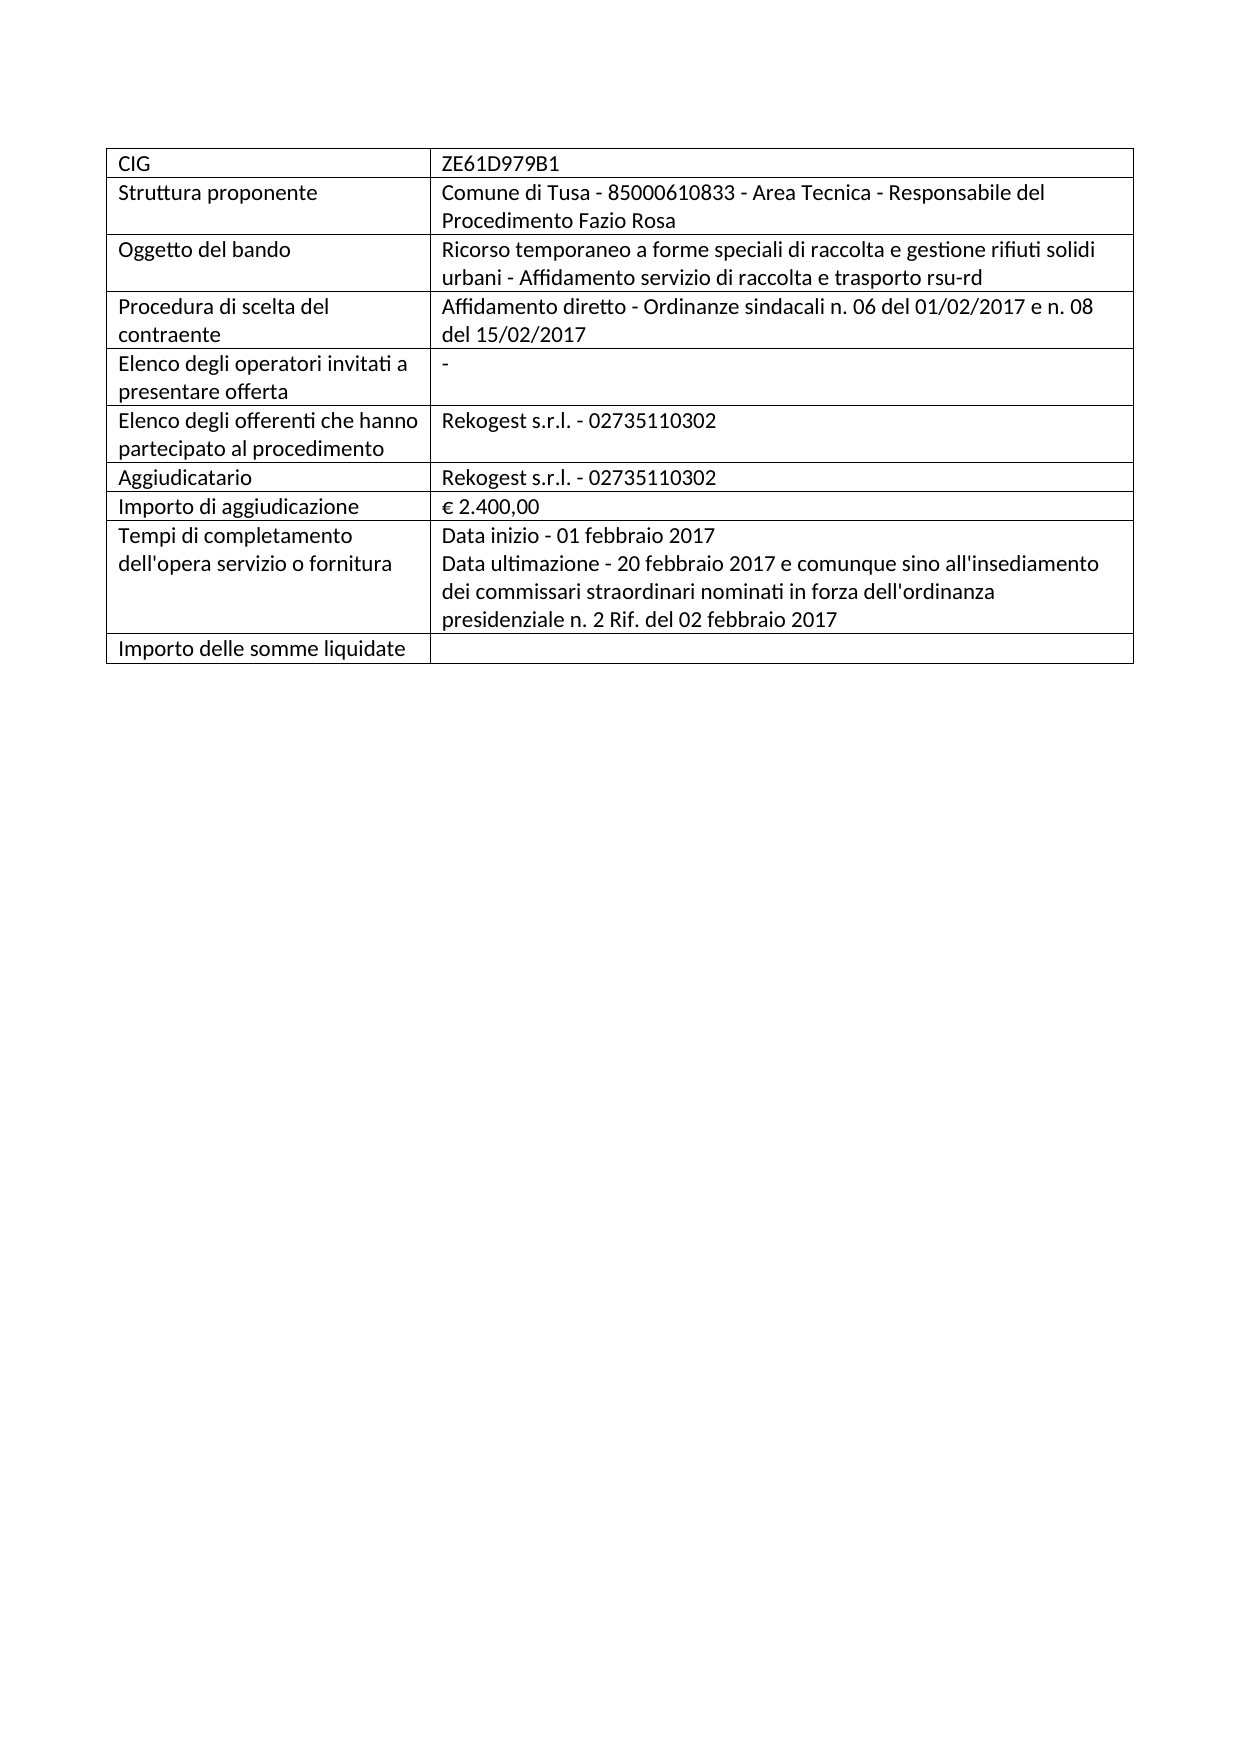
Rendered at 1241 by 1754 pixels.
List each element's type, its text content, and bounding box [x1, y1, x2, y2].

table_cell Aggiudicatario [107, 463, 430, 491]
table_cell Importo delle somme liquidate [107, 634, 430, 662]
table_cell Elenco degli offerenti che hanno partecipato al procedimento [107, 406, 430, 462]
table_cell Affidamento diretto - Ordinanze sindacali n. 06 del 01/02/2017 e n. 08 del 15/02/2017 [431, 292, 1133, 348]
table_cell Importo di aggiudicazione [107, 492, 430, 520]
table_cell Data inizio - 01 febbraio 2017 Data ultimazione - 20 febbraio 2017 e comunque sino all'insediamento dei commissari straordinari nominati in forza dell'ordinanza presidenziale n. 2 Rif. del 02 febbraio 2017 [431, 521, 1133, 633]
table_cell Ricorso temporaneo a forme speciali di raccolta e gestione rifiuti solidi urbani - Affidamento servizio di raccolta e trasporto rsu-rd [431, 235, 1133, 291]
table_cell Comune di Tusa - 85000610833 - Area Tecnica - Responsabile del Procedimento Fazio Rosa [431, 178, 1133, 234]
table_cell Oggetto del bando [107, 235, 430, 291]
table_cell Struttura proponente [107, 178, 430, 234]
table_cell Rekogest s.r.l. - 02735110302 [431, 406, 1133, 462]
table_cell Tempi di completamento dell'opera servizio o fornitura [107, 521, 430, 633]
table_cell - [431, 349, 1133, 405]
table_cell Rekogest s.r.l. - 02735110302 [431, 463, 1133, 491]
table_header ZE61D979B1 [431, 149, 1133, 177]
table_cell Procedura di scelta del contraente [107, 292, 430, 348]
table_cell Elenco degli operatori invitati a presentare offerta [107, 349, 430, 405]
table_header CIG [107, 149, 430, 177]
table_cell [431, 634, 1133, 662]
table_cell € 2.400,00 [431, 492, 1133, 520]
